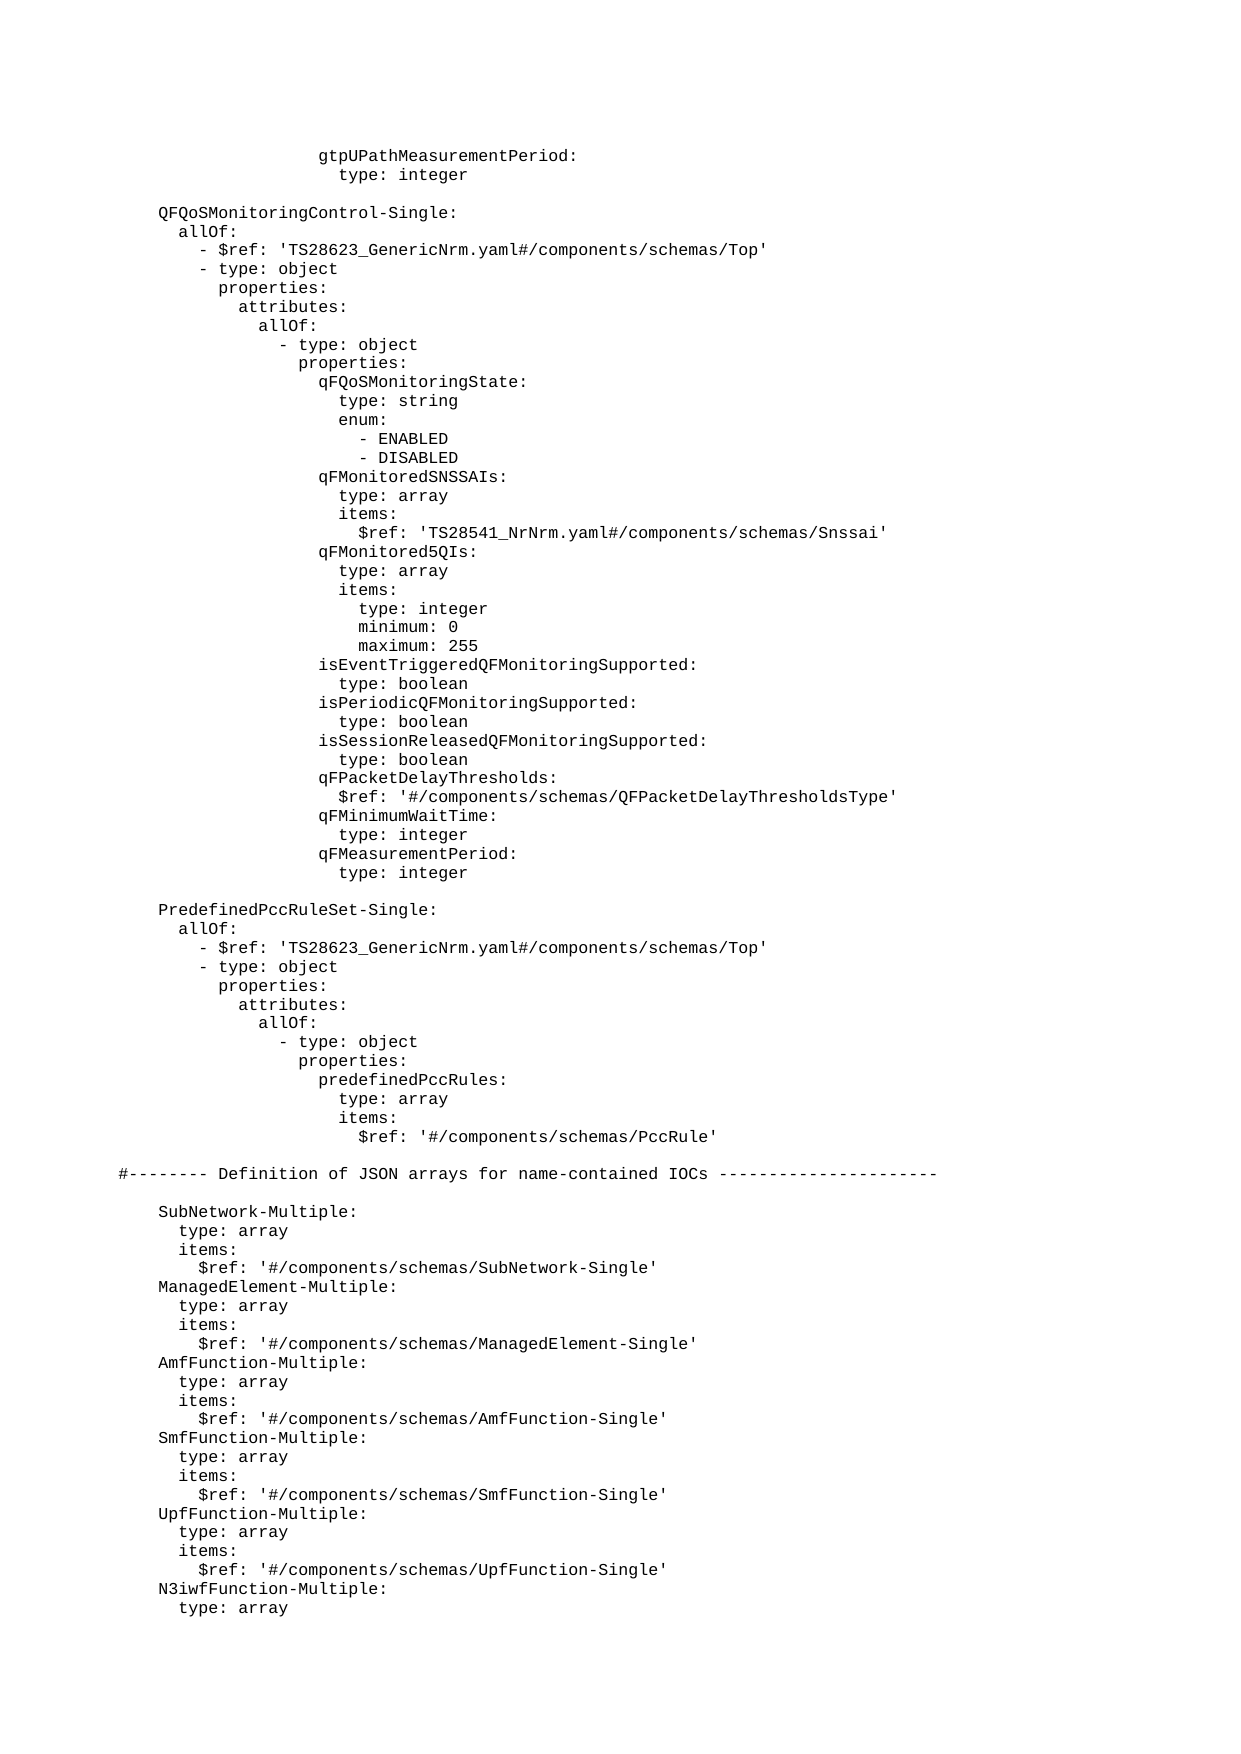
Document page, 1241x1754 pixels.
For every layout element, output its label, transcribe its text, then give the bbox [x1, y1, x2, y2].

text allOf: [118, 921, 1122, 939]
text type: string [118, 393, 1122, 412]
text maximum: 255 [118, 638, 1122, 657]
text qFMonitoredSNSSAIs: [118, 468, 1122, 487]
text items: [118, 1467, 1122, 1486]
text type: boolean [118, 713, 1122, 732]
text $ref: '#/components/schemas/PccRule' [118, 1128, 1122, 1147]
text enum: [118, 412, 1122, 431]
text type: integer [118, 864, 1122, 883]
text items: [118, 1109, 1122, 1128]
text qFMeasurementPeriod: [118, 845, 1122, 864]
text type: array [118, 487, 1122, 506]
text - type: object [118, 336, 1122, 355]
text ManagedElement-Multiple: [118, 1279, 1122, 1298]
text qFMinimumWaitTime: [118, 808, 1122, 826]
text allOf: [118, 317, 1122, 336]
text AmfFunction-Multiple: [118, 1354, 1122, 1373]
text properties: [118, 280, 1122, 298]
text properties: [118, 355, 1122, 374]
text - type: object [118, 1034, 1122, 1053]
text SmfFunction-Multiple: [118, 1430, 1122, 1449]
text isSessionReleasedQFMonitoringSupported: [118, 732, 1122, 751]
text type: boolean [118, 676, 1122, 694]
text type: integer [118, 167, 1122, 185]
text - type: object [118, 958, 1122, 977]
text isPeriodicQFMonitoringSupported: [118, 694, 1122, 713]
text qFMonitored5QIs: [118, 544, 1122, 562]
text properties: [118, 977, 1122, 996]
text $ref: '#/components/schemas/QFPacketDelayThresholdsType' [118, 789, 1122, 808]
text isEventTriggeredQFMonitoringSupported: [118, 657, 1122, 676]
text predefinedPccRules: [118, 1072, 1122, 1090]
text type: array [118, 1524, 1122, 1543]
text - $ref: 'TS28623_GenericNrm.yaml#/components/schemas/Top' [118, 939, 1122, 958]
text attributes: [118, 298, 1122, 317]
text #-------- Definition of JSON arrays for name-contained IOCs ---------------------- [118, 1166, 1122, 1185]
text type: boolean [118, 751, 1122, 770]
text $ref: 'TS28541_NrNrm.yaml#/components/schemas/Snssai' [118, 525, 1122, 544]
text $ref: '#/components/schemas/SmfFunction-Single' [118, 1486, 1122, 1505]
text $ref: '#/components/schemas/AmfFunction-Single' [118, 1411, 1122, 1430]
text type: array [118, 1449, 1122, 1467]
text type: array [118, 1222, 1122, 1241]
text items: [118, 1317, 1122, 1336]
text allOf: [118, 223, 1122, 242]
text items: [118, 581, 1122, 600]
text $ref: '#/components/schemas/UpfFunction-Single' [118, 1562, 1122, 1581]
text PredefinedPccRuleSet-Single: [118, 902, 1122, 921]
text gtpUPathMeasurementPeriod: [118, 148, 1122, 167]
text type: integer [118, 600, 1122, 619]
text N3iwfFunction-Multiple: [118, 1581, 1122, 1599]
text type: array [118, 1090, 1122, 1109]
text items: [118, 1392, 1122, 1411]
text $ref: '#/components/schemas/ManagedElement-Single' [118, 1336, 1122, 1354]
text type: array [118, 562, 1122, 581]
text - type: object [118, 261, 1122, 280]
text - DISABLED [118, 449, 1122, 468]
text type: array [118, 1298, 1122, 1317]
text $ref: '#/components/schemas/SubNetwork-Single' [118, 1260, 1122, 1279]
text minimum: 0 [118, 619, 1122, 638]
text qFQoSMonitoringState: [118, 374, 1122, 393]
text QFQoSMonitoringControl-Single: [118, 204, 1122, 223]
text - ENABLED [118, 431, 1122, 449]
text type: integer [118, 826, 1122, 845]
text type: array [118, 1599, 1122, 1618]
text SubNetwork-Multiple: [118, 1203, 1122, 1222]
text allOf: [118, 1015, 1122, 1034]
text properties: [118, 1053, 1122, 1072]
text UpfFunction-Multiple: [118, 1505, 1122, 1524]
text qFPacketDelayThresholds: [118, 770, 1122, 789]
text type: array [118, 1373, 1122, 1392]
text attributes: [118, 996, 1122, 1015]
text - $ref: 'TS28623_GenericNrm.yaml#/components/schemas/Top' [118, 242, 1122, 261]
text items: [118, 506, 1122, 525]
text items: [118, 1543, 1122, 1562]
text items: [118, 1241, 1122, 1260]
